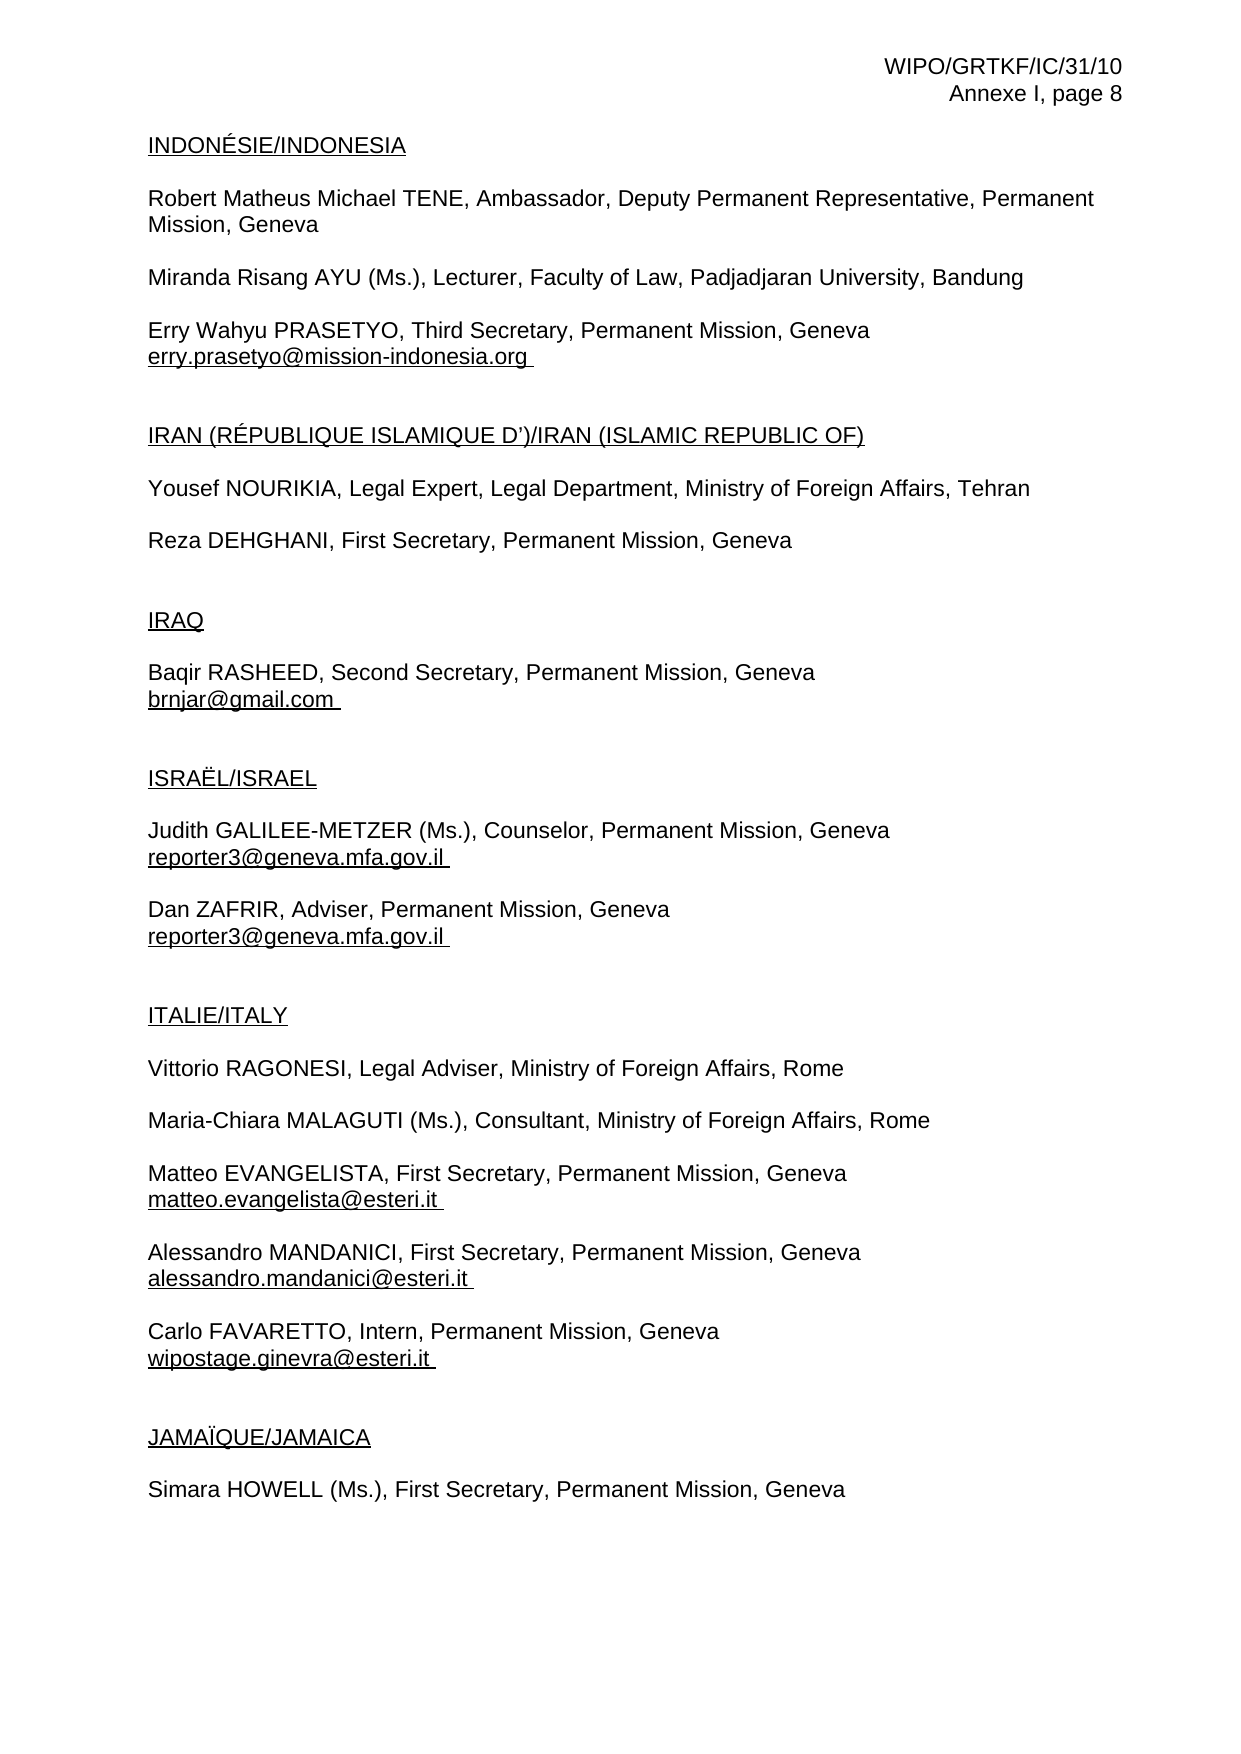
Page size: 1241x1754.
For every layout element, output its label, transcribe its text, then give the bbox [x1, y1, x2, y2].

text alessandro.mandanici@esteri.it [148, 1265, 1122, 1292]
text Simara HOWELL (Ms.), First Secretary, Permanent Mission, Geneva [148, 1476, 1122, 1503]
text IRAN (RÉPUBLIQUE ISLAMIQUE D’)/IRAN (ISLAMIC REPUBLIC OF) [148, 422, 1122, 448]
text IRAQ [148, 607, 1122, 633]
text erry.prasetyo@mission-indonesia.org [148, 343, 1122, 369]
text Carlo FAVARETTO, Intern, Permanent Mission, Geneva [148, 1318, 1122, 1344]
text Reza DEHGHANI, First Secretary, Permanent Mission, Geneva [148, 527, 1122, 554]
text Baqir RASHEED, Second Secretary, Permanent Mission, Geneva [148, 659, 1122, 686]
text INDONÉSIE/INDONESIA [148, 132, 1122, 158]
text ITALIE/ITALY [148, 1002, 1122, 1028]
text brnjar@gmail.com [148, 686, 1122, 712]
text reporter3@geneva.mfa.gov.il [148, 923, 1122, 949]
text Maria-Chiara MALAGUTI (Ms.), Consultant, Ministry of Foreign Affairs, Rome [148, 1107, 1122, 1134]
text Erry Wahyu PRASETYO, Third Secretary, Permanent Mission, Geneva [148, 317, 1122, 343]
text Vittorio RAGONESI, Legal Adviser, Ministry of Foreign Affairs, Rome [148, 1054, 1122, 1081]
text JAMAÏQUE/JAMAICA [148, 1423, 1122, 1450]
text reporter3@geneva.mfa.gov.il [148, 844, 1122, 870]
text ISRAËL/ISRAEL [148, 765, 1122, 791]
text Robert Matheus Michael TENE, Ambassador, Deputy Permanent Representative, Permanent Mission, Geneva [148, 185, 1122, 238]
text Yousef NOURIKIA, Legal Expert, Legal Department, Ministry of Foreign Affairs, Tehran [148, 475, 1122, 501]
text Matteo EVANGELISTA, First Secretary, Permanent Mission, Geneva [148, 1160, 1122, 1186]
text Dan ZAFRIR, Adviser, Permanent Mission, Geneva [148, 896, 1122, 923]
text Judith GALILEE-METZER (Ms.), Counselor, Permanent Mission, Geneva [148, 817, 1122, 844]
text Alessandro MANDANICI, First Secretary, Permanent Mission, Geneva [148, 1239, 1122, 1265]
text matteo.evangelista@esteri.it [148, 1186, 1122, 1213]
text wipostage.ginevra@esteri.it [148, 1344, 1122, 1371]
text Miranda Risang AYU (Ms.), Lecturer, Faculty of Law, Padjadjaran University, Bandung [148, 264, 1122, 290]
